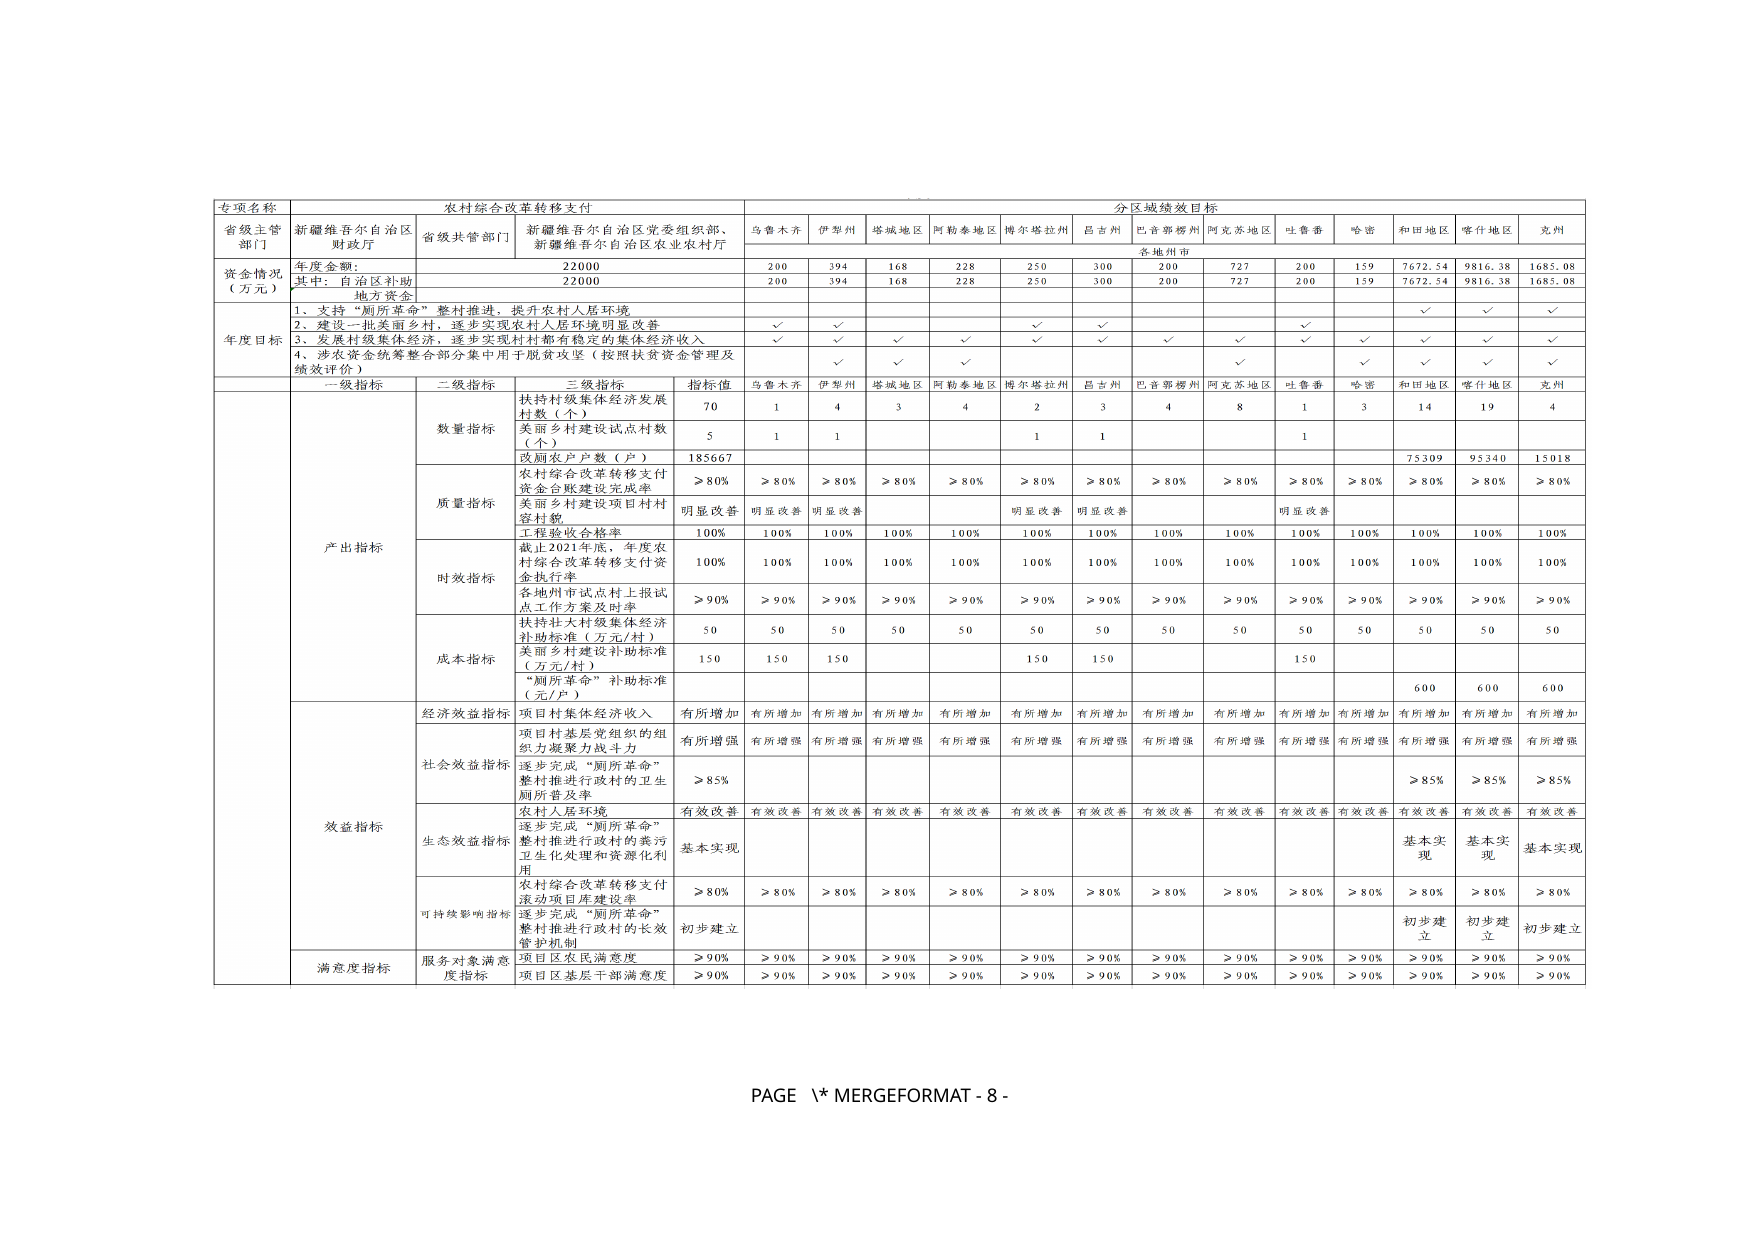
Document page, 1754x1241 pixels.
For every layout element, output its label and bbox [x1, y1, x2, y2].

picture [211, 198, 1593, 989]
